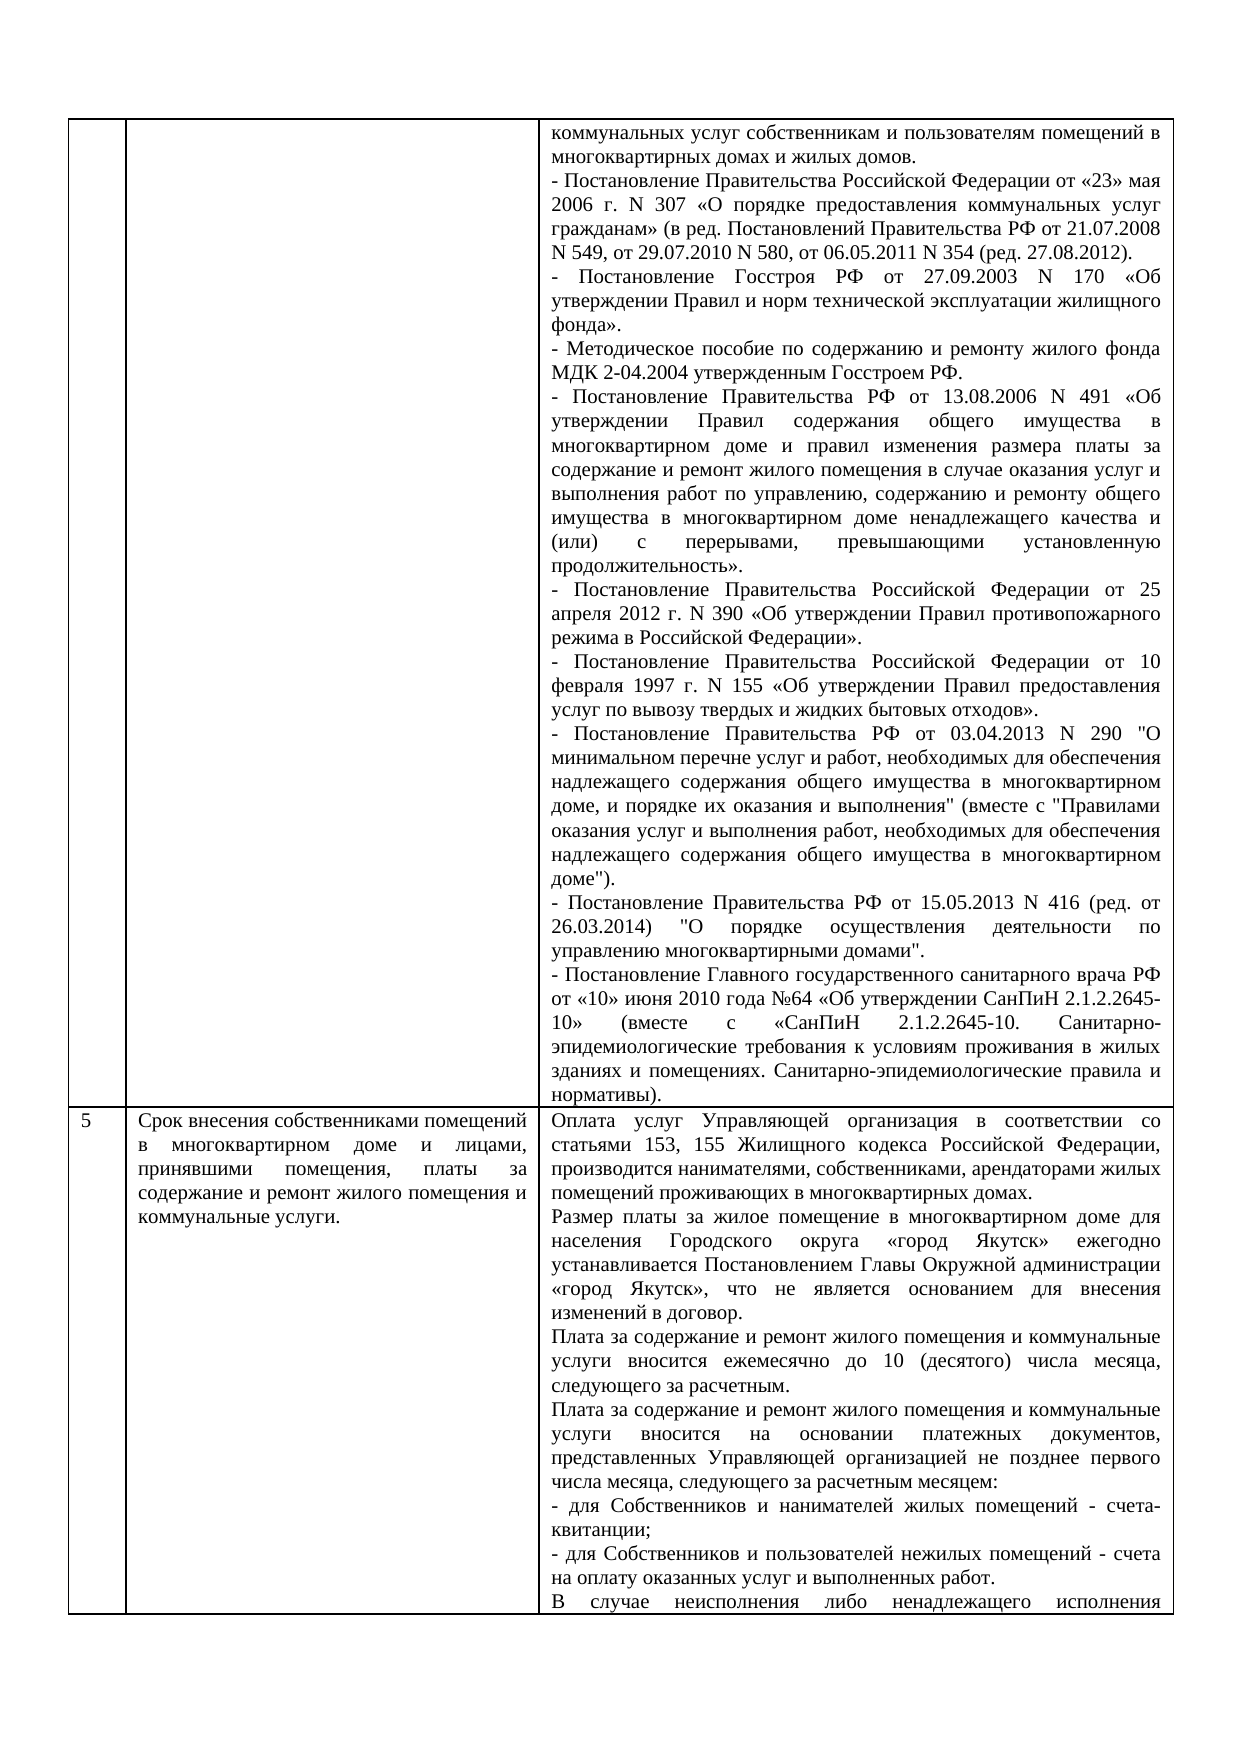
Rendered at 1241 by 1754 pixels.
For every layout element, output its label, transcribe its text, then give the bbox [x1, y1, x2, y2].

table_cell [127, 120, 538, 1106]
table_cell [540, 1108, 1173, 1613]
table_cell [540, 120, 1173, 1106]
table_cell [127, 1108, 538, 1613]
table_cell 5 [69, 1108, 125, 1613]
table_cell 4 [69, 120, 125, 1106]
